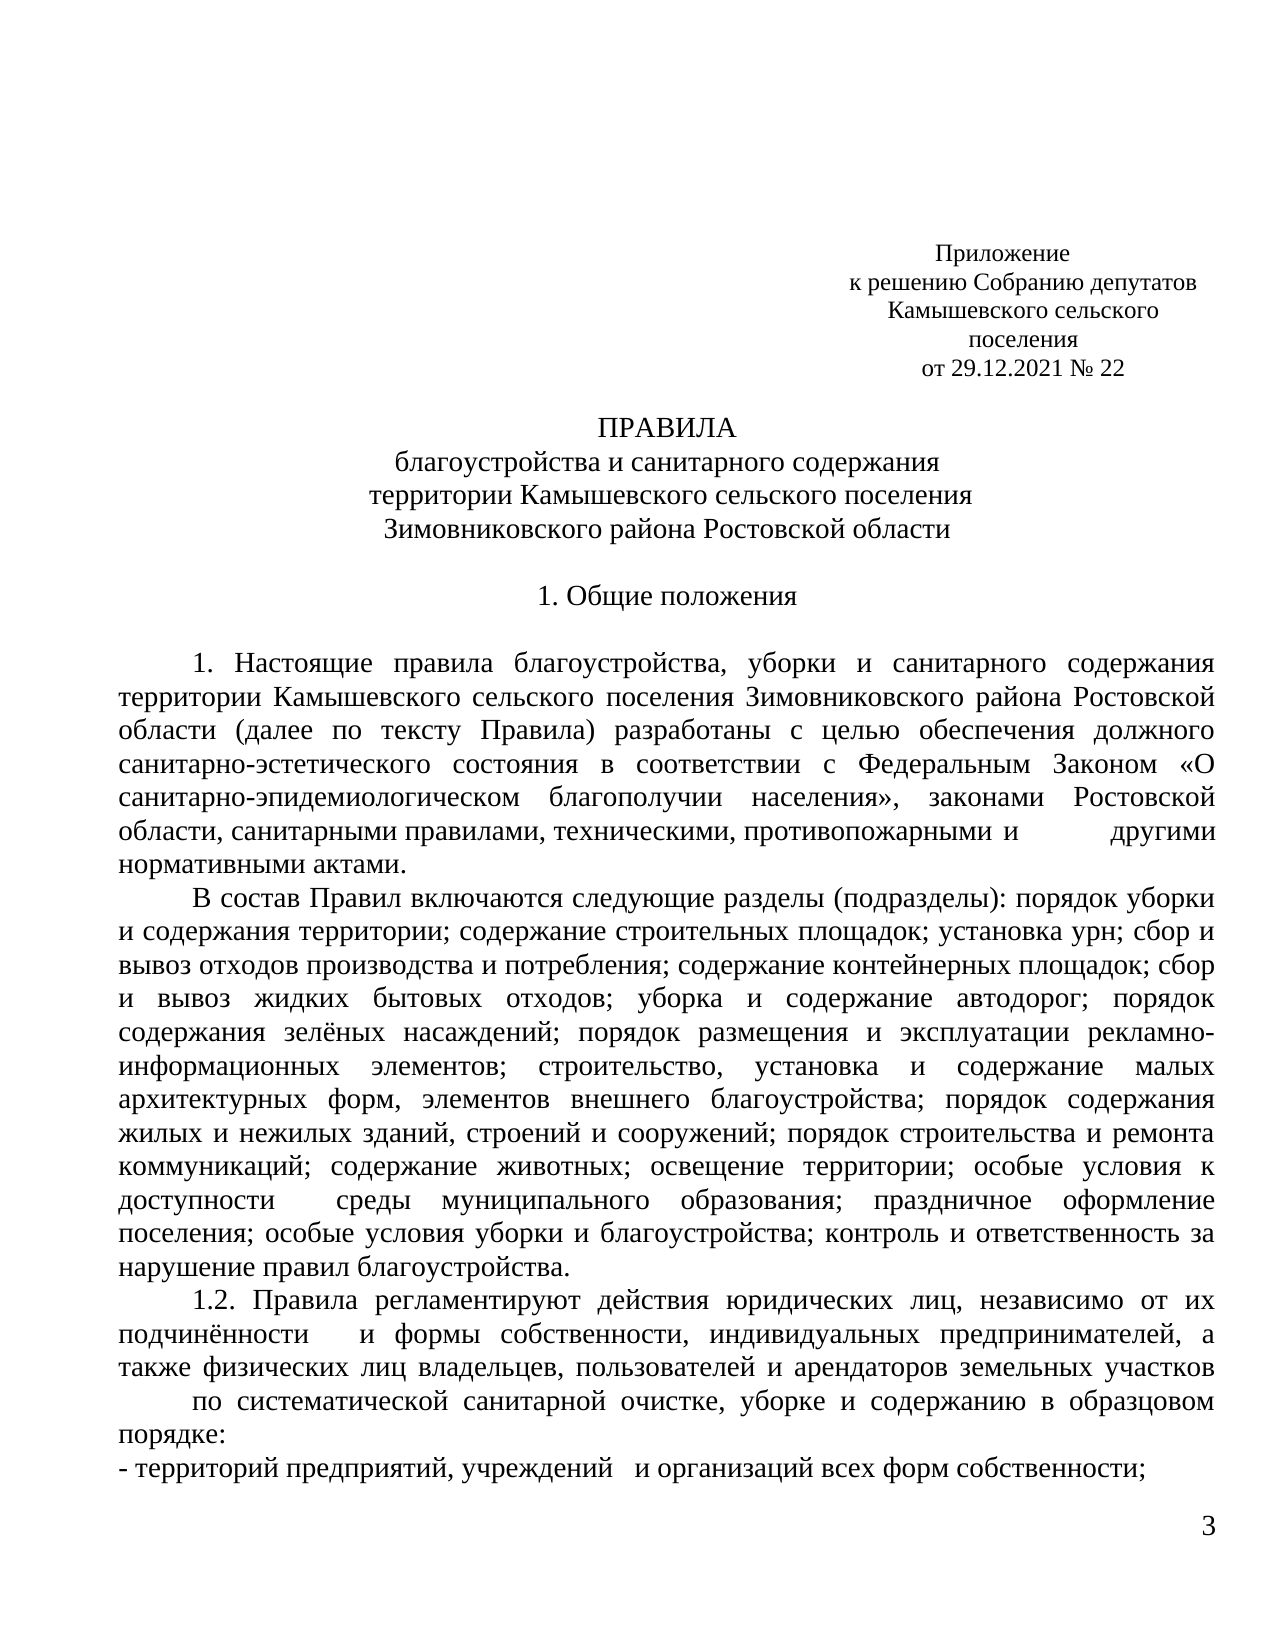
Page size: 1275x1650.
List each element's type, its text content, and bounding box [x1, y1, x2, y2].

text - территорий предприятий, учреждений и организаций всех форм собственности; [118, 1450, 1216, 1484]
text 1.2. Правила регламентируют действия юридических лиц, независимо от их подчинённости и формы собственности, индивидуальных предпринимателей, а также физических лиц владельцев, пользователей и арендаторов земельных участков по систематической санитарной очистке, уборке и содержанию в образцовом порядке: [118, 1282, 1216, 1450]
text В состав Правил включаются следующие разделы (подразделы): порядок уборки и содержания территории; содержание строительных площадок; установка урн; сбор и вывоз отходов производства и потребления; содержание контейнерных площадок; сбор и вывоз жидких бытовых отходов; уборка и содержание автодорог; порядок содержания зелёных насаждений; порядок размещения и эксплуатации рекламно-информационных элементов; строительство, установка и содержание малых архитектурных форм, элементов внешнего благоустройства; порядок содержания жилых и нежилых зданий, строений и сооружений; порядок строительства и ремонта коммуникаций; содержание животных; освещение территории; особые условия к доступности среды муниципального образования; праздничное оформление поселения; особые условия уборки и благоустройства; контроль и ответственность за нарушение правил благоустройства. [118, 880, 1216, 1282]
text благоустройства и санитарного содержания [118, 444, 1216, 477]
text территории Камышевского сельского поселения [118, 477, 1216, 511]
text Зимовниковского района Ростовской области [118, 511, 1216, 544]
title к решению Собранию депутатов Камышевского сельского поселения [830, 267, 1216, 353]
title от 29.12.2021 № 22 [830, 353, 1216, 382]
text 1. Настоящие правила благоустройства, уборки и санитарного содержания территории Камышевского сельского поселения Зимовниковского района Ростовской области (далее по тексту Правила) разработаны с целью обеспечения должного санитарно-эстетического состояния в соответствии с Федеральным Законом «О санитарно-эпидемиологическом благополучии населения», законами Ростовской области, санитарными правилами, техническими, противопожарными и другими нормативными актами. [118, 645, 1216, 880]
text 1. Общие положения [118, 578, 1216, 612]
subtitle ПРАВИЛА [118, 410, 1216, 444]
title Приложение [118, 238, 1216, 267]
